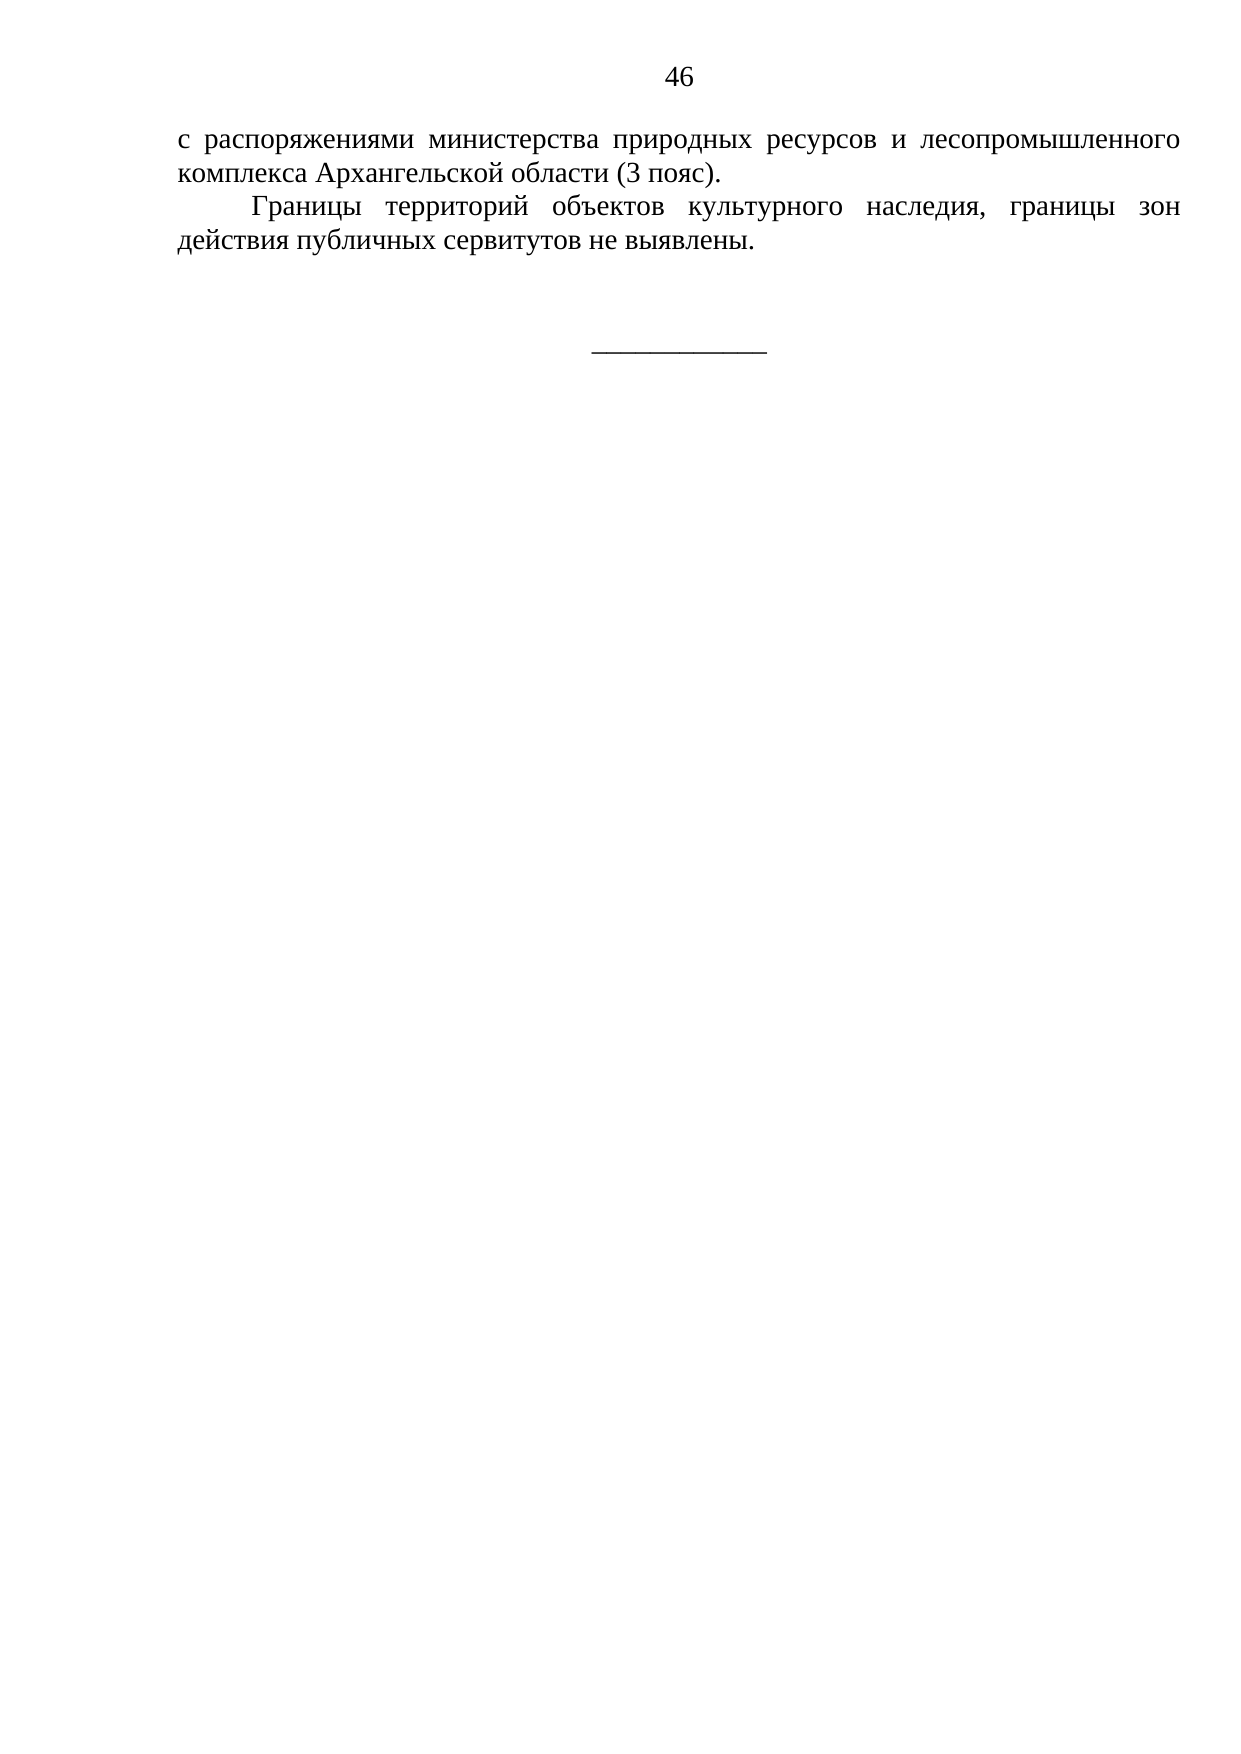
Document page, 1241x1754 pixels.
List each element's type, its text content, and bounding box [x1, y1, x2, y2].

text ____________ [177, 323, 1181, 356]
text Границы территорий объектов культурного наследия, границы зон действия публичных сервитутов не выявлены. [177, 188, 1181, 256]
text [177, 121, 1181, 188]
